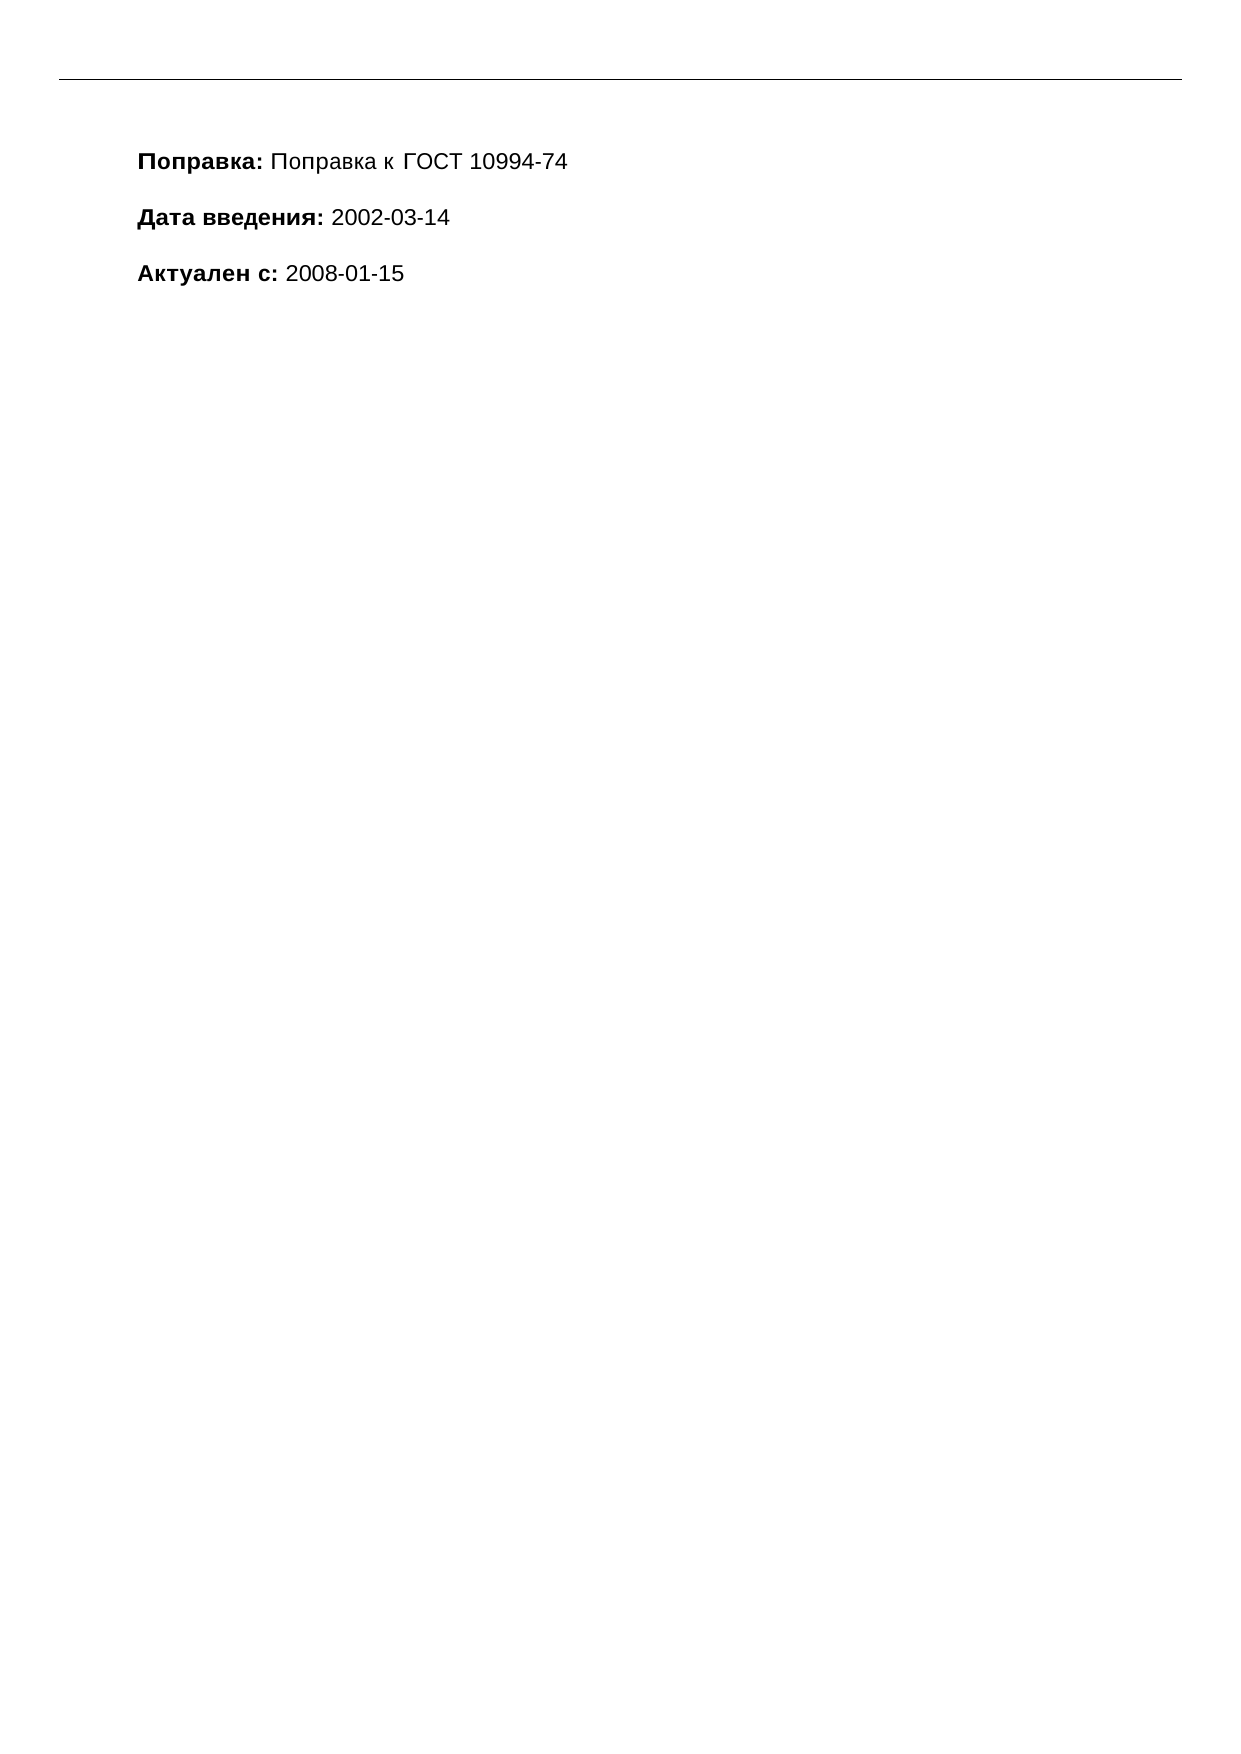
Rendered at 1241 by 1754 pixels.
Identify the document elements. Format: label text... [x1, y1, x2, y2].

text Дата введения: 2002-03-14 [137, 204, 1183, 230]
text Поправка: Поправка к ГОСТ 10994-74 [137, 148, 1183, 174]
text Актуален с: 2008-01-15 [137, 260, 1183, 286]
